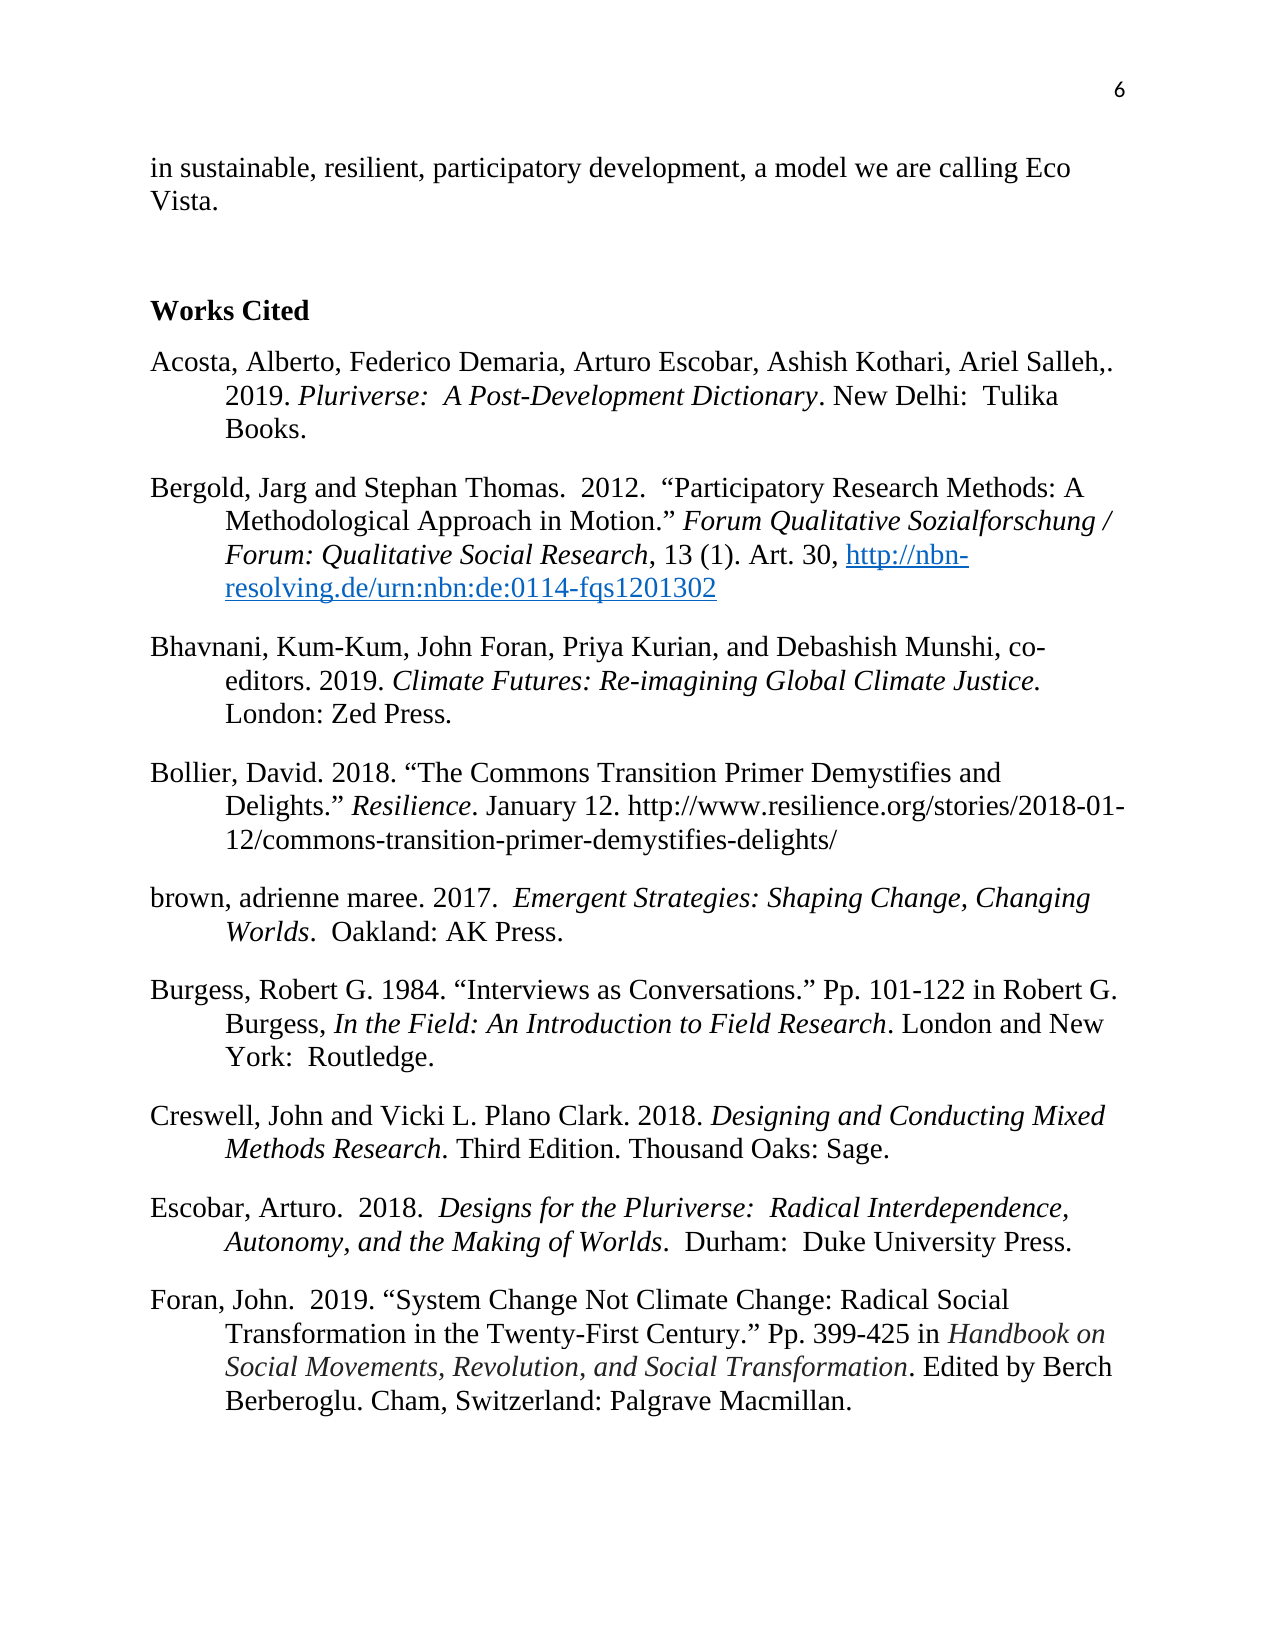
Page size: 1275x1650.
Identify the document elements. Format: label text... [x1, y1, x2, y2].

text Bergold, Jarg and Stephan Thomas. 2012. “Participatory Research Methods: A Methodological Approach in Motion.” Forum Qualitative Sozialforschung / Forum: Qualitative Social Research, 13 (1). Art. 30, http://nbn-resolving.de/urn:nbn:de:0114-fqs1201302 [150, 470, 1125, 604]
text Foran, John. 2019. “System Change Not Climate Change: Radical Social Transformation in the Twenty-First Century.” Pp. 399-425 in Handbook on Social Movements, Revolution, and Social Transformation. Edited by Berch Berberoglu. Cham, Switzerland: Palgrave Macmillan. [150, 1282, 1125, 1416]
text Bhavnani, Kum-Kum, John Foran, Priya Kurian, and Debashish Munshi, co-editors. 2019. Climate Futures: Re-imagining Global Climate Justice. London: Zed Press. [150, 629, 1125, 730]
text Works Cited [150, 293, 1108, 327]
text Acosta, Alberto, Federico Demaria, Arturo Escobar, Ashish Kothari, Ariel Salleh,. 2019. Pluriverse: A Post-Development Dictionary. New Delhi: Tulika Books. [150, 344, 1125, 445]
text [150, 150, 1125, 217]
text Burgess, Robert G. 1984. “Interviews as Conversations.” Pp. 101-122 in Robert G. Burgess, In the Field: An Introduction to Field Research. London and New York: Routledge. [150, 972, 1125, 1073]
subtitle brown, adrienne maree. 2017. Emergent Strategies: Shaping Change, Changing Worlds. Oakland: AK Press. [150, 880, 1125, 947]
subtitle Creswell, John and Vicki L. Plano Clark. 2018. Designing and Conducting Mixed Methods Research. Third Edition. Thousand Oaks: Sage. [150, 1098, 1125, 1165]
text Escobar, Arturo. 2018. Designs for the Pluriverse: Radical Interdependence, Autonomy, and the Making of Worlds. Durham: Duke University Press. [150, 1190, 1125, 1257]
text Bollier, David. 2018. “The Commons Transition Primer Demystifies and Delights.” Resilience. January 12. http://www.resilience.org/stories/2018-01-12/commons-transition-primer-demystifies-delights/ [150, 755, 1125, 855]
